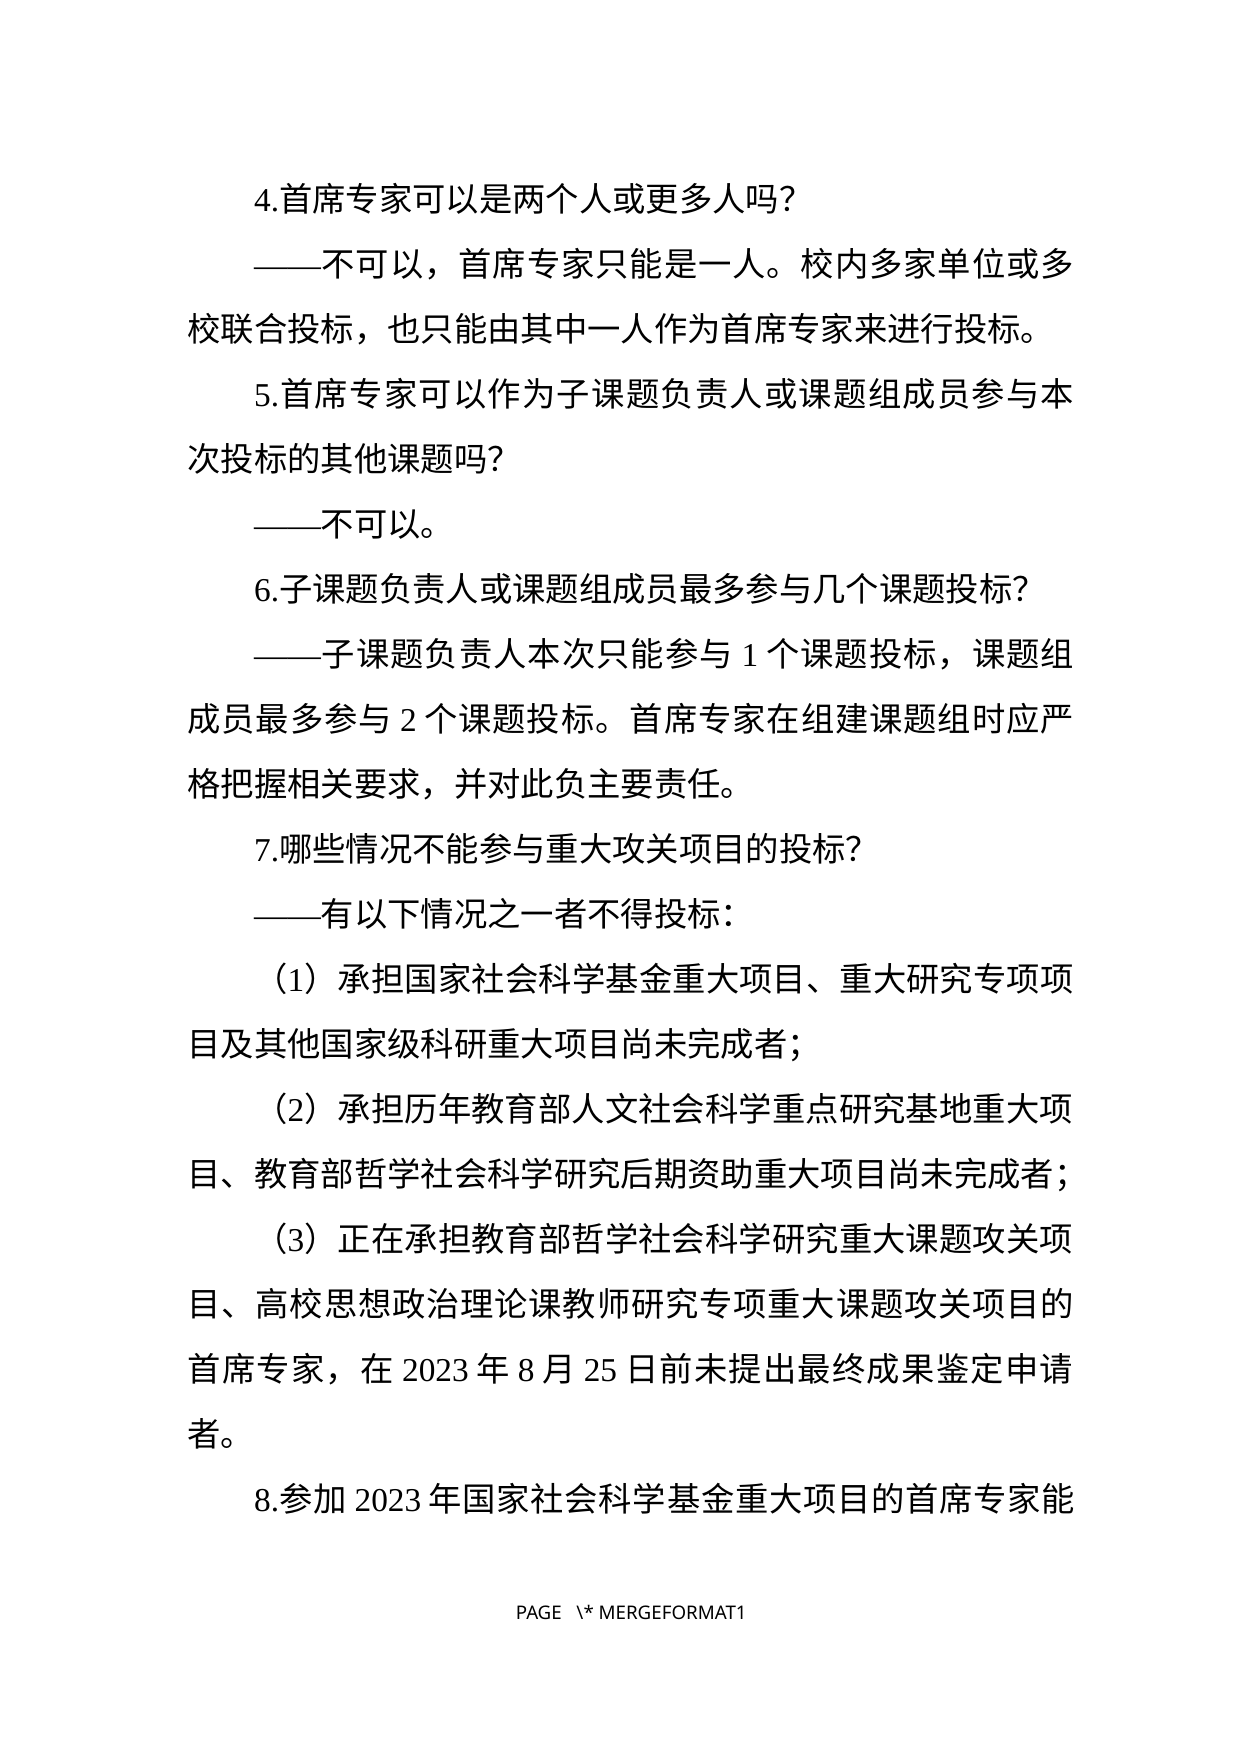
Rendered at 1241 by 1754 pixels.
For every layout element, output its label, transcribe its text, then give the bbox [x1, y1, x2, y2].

text ——不可以。 [187, 489, 1075, 554]
text （2）承担历年教育部人文社会科学重点研究基地重大项目、教育部哲学社会科学研究后期资助重大项目尚未完成者； [187, 1074, 1075, 1204]
text 5.首席专家可以作为子课题负责人或课题组成员参与本次投标的其他课题吗？ [187, 359, 1075, 489]
text 6.子课题负责人或课题组成员最多参与几个课题投标？ [187, 554, 1075, 619]
text （1）承担国家社会科学基金重大项目、重大研究专项项目及其他国家级科研重大项目尚未完成者； [187, 944, 1075, 1074]
text ——不可以，首席专家只能是一人。校内多家单位或多校联合投标，也只能由其中一人作为首席专家来进行投标。 [187, 229, 1075, 359]
text ——子课题负责人本次只能参与1个课题投标，课题组成员最多参与2个课题投标。首席专家在组建课题组时应严格把握相关要求，并对此负主要责任。 [187, 619, 1075, 814]
text （3）正在承担教育部哲学社会科学研究重大课题攻关项目、高校思想政治理论课教师研究专项重大课题攻关项目的首席专家，在2023年8月25日前未提出最终成果鉴定申请者。 [187, 1204, 1075, 1464]
text 7.哪些情况不能参与重大攻关项目的投标？ [187, 814, 1075, 879]
text ——有以下情况之一者不得投标： [187, 879, 1075, 944]
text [187, 1464, 1075, 1529]
text 4.首席专家可以是两个人或更多人吗？ [187, 164, 1075, 229]
